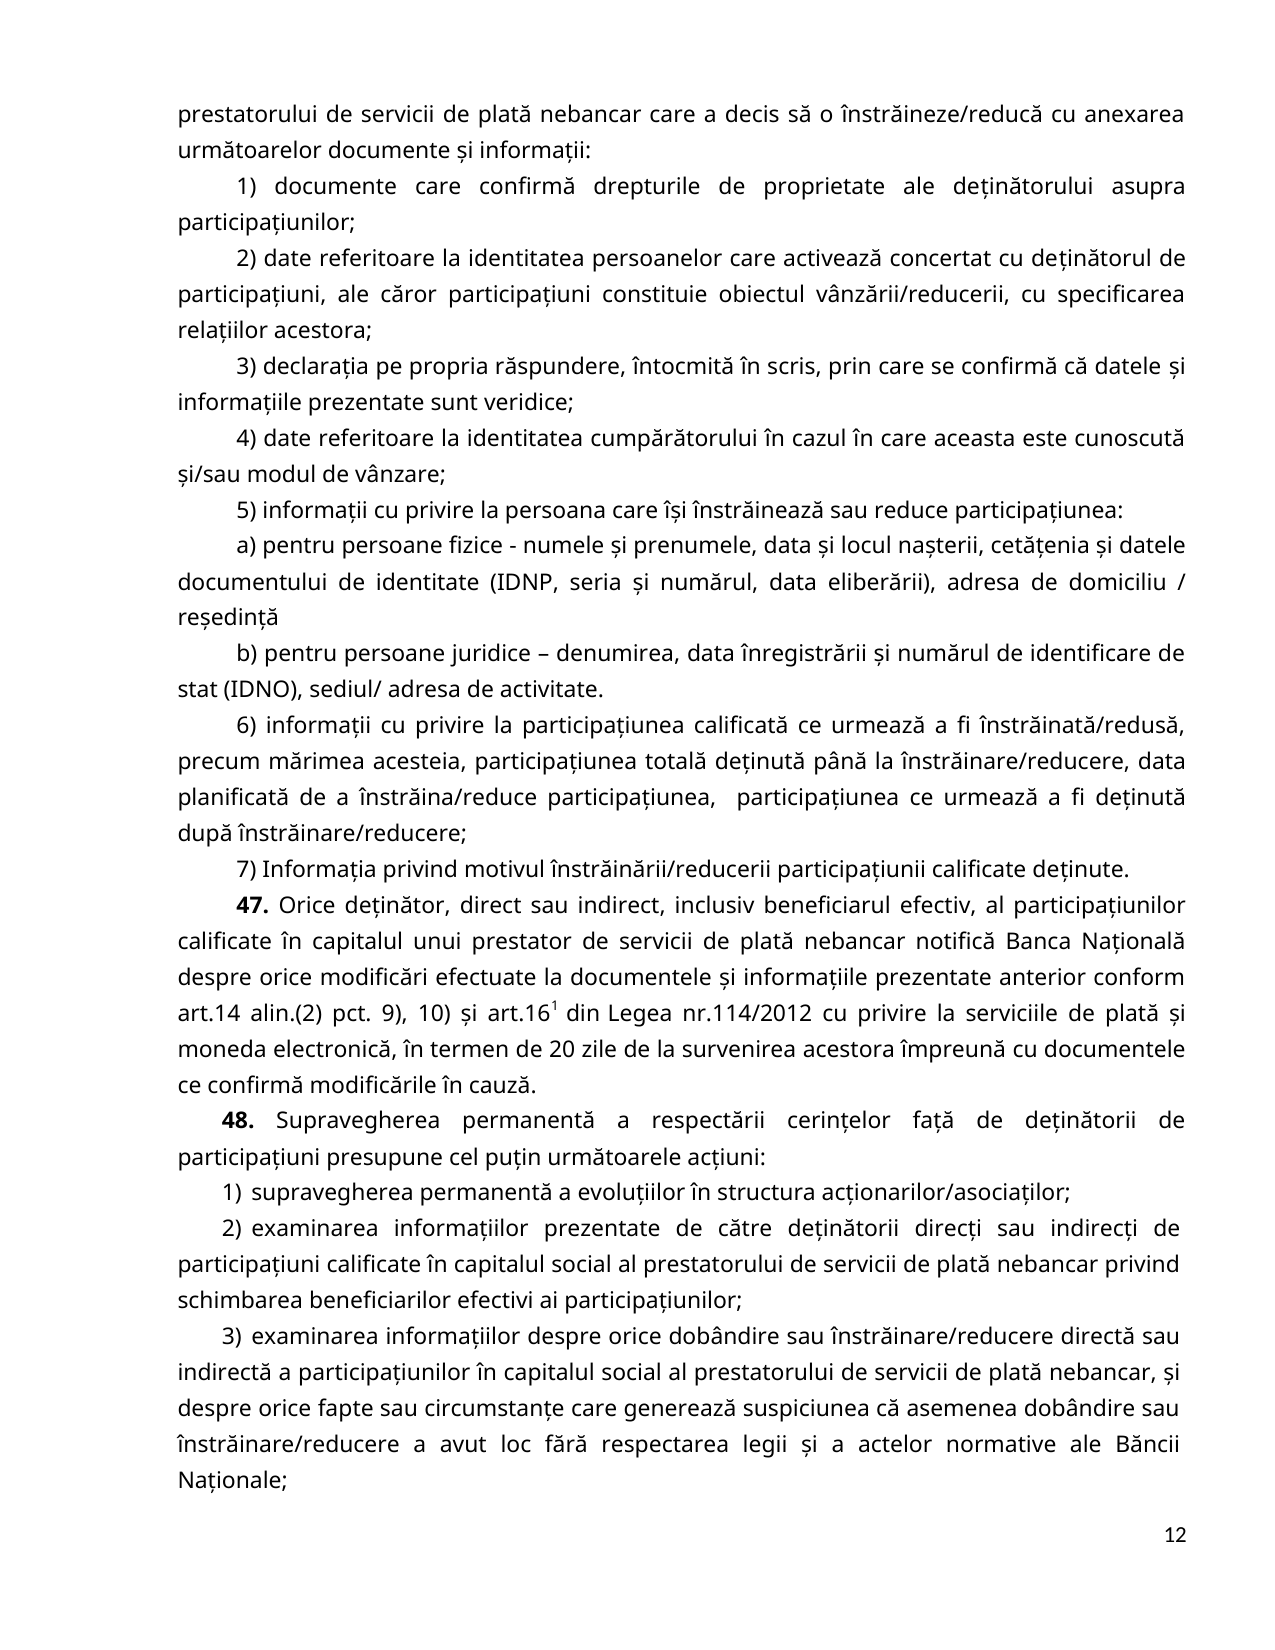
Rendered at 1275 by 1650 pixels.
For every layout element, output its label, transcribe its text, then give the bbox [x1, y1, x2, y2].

text 5) informații cu privire la persoana care își înstrăinează sau reduce participațiunea: [177, 493, 1186, 525]
text 48. Supravegherea permanentă a respectării cerințelor față de deținătorii de participațiuni presupune cel puțin următoarele acțiuni: [177, 1104, 1186, 1172]
text 7) Informaţia privind motivul înstrăinării/reducerii participațiunii calificate deţinute. [177, 853, 1186, 884]
text 3) declaraţia pe propria răspundere, întocmită în scris, prin care se confirmă că datele şi informaţiile prezentate sunt veridice; [177, 350, 1186, 417]
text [177, 98, 1186, 165]
list supravegherea permanentă a evoluțiilor în structura acționarilor/asociaților; [177, 1176, 1181, 1208]
text 6) informații cu privire la participațiunea calificată ce urmează a fi înstrăinată/redusă, precum mărimea acesteia, participațiunea totală deținută până la înstrăinare/reducere, data planificată de a înstrăina/reduce participațiunea, participațiunea ce urmează a fi deținută după înstrăinare/reducere; [177, 709, 1186, 848]
text b) pentru persoane juridice – denumirea, data înregistrării și numărul de identificare de stat (IDNO), sediul/ adresa de activitate. [177, 637, 1186, 704]
text 2) date referitoare la identitatea persoanelor care activează concertat cu deţinătorul de participațiuni, ale căror participațiuni constituie obiectul vânzării/reducerii, cu specificarea relaţiilor acestora; [177, 242, 1186, 345]
text a) pentru persoane fizice - numele și prenumele, data și locul nașterii, cetățenia și datele documentului de identitate (IDNP, seria și numărul, data eliberării), adresa de domiciliu / reședință [177, 529, 1186, 633]
list examinarea informațiilor prezentate de către deținătorii direcți sau indirecți de participațiuni calificate în capitalul social al prestatorului de servicii de plată nebancar privind schimbarea beneficiarilor efectivi ai participațiunilor; [177, 1212, 1181, 1315]
list examinarea informațiilor despre orice dobândire sau înstrăinare/reducere directă sau indirectă a participațiunilor în capitalul social al prestatorului de servicii de plată nebancar, și despre orice fapte sau circumstanțe care generează suspiciunea că asemenea dobândire sau înstrăinare/reducere a avut loc fără respectarea legii și a actelor normative ale Băncii Naționale; [177, 1320, 1181, 1495]
text 47. Orice deținător, direct sau indirect, inclusiv beneficiarul efectiv, al participațiunilor calificate în capitalul unui prestator de servicii de plată nebancar notifică Banca Națională despre orice modificări efectuate la documentele și informațiile prezentate anterior conform art.14 alin.(2) pct. 9), 10) și art.161 din Legea nr.114/2012 cu privire la serviciile de plată și moneda electronică, în termen de 20 zile de la survenirea acestora împreună cu documentele ce confirmă modificările în cauză. [177, 889, 1186, 1100]
text 1) documente care confirmă drepturile de proprietate ale deţinătorului asupra participațiunilor; [177, 170, 1186, 237]
text 4) date referitoare la identitatea cumpărătorului în cazul în care aceasta este cunoscută şi/sau modul de vânzare; [177, 422, 1186, 489]
